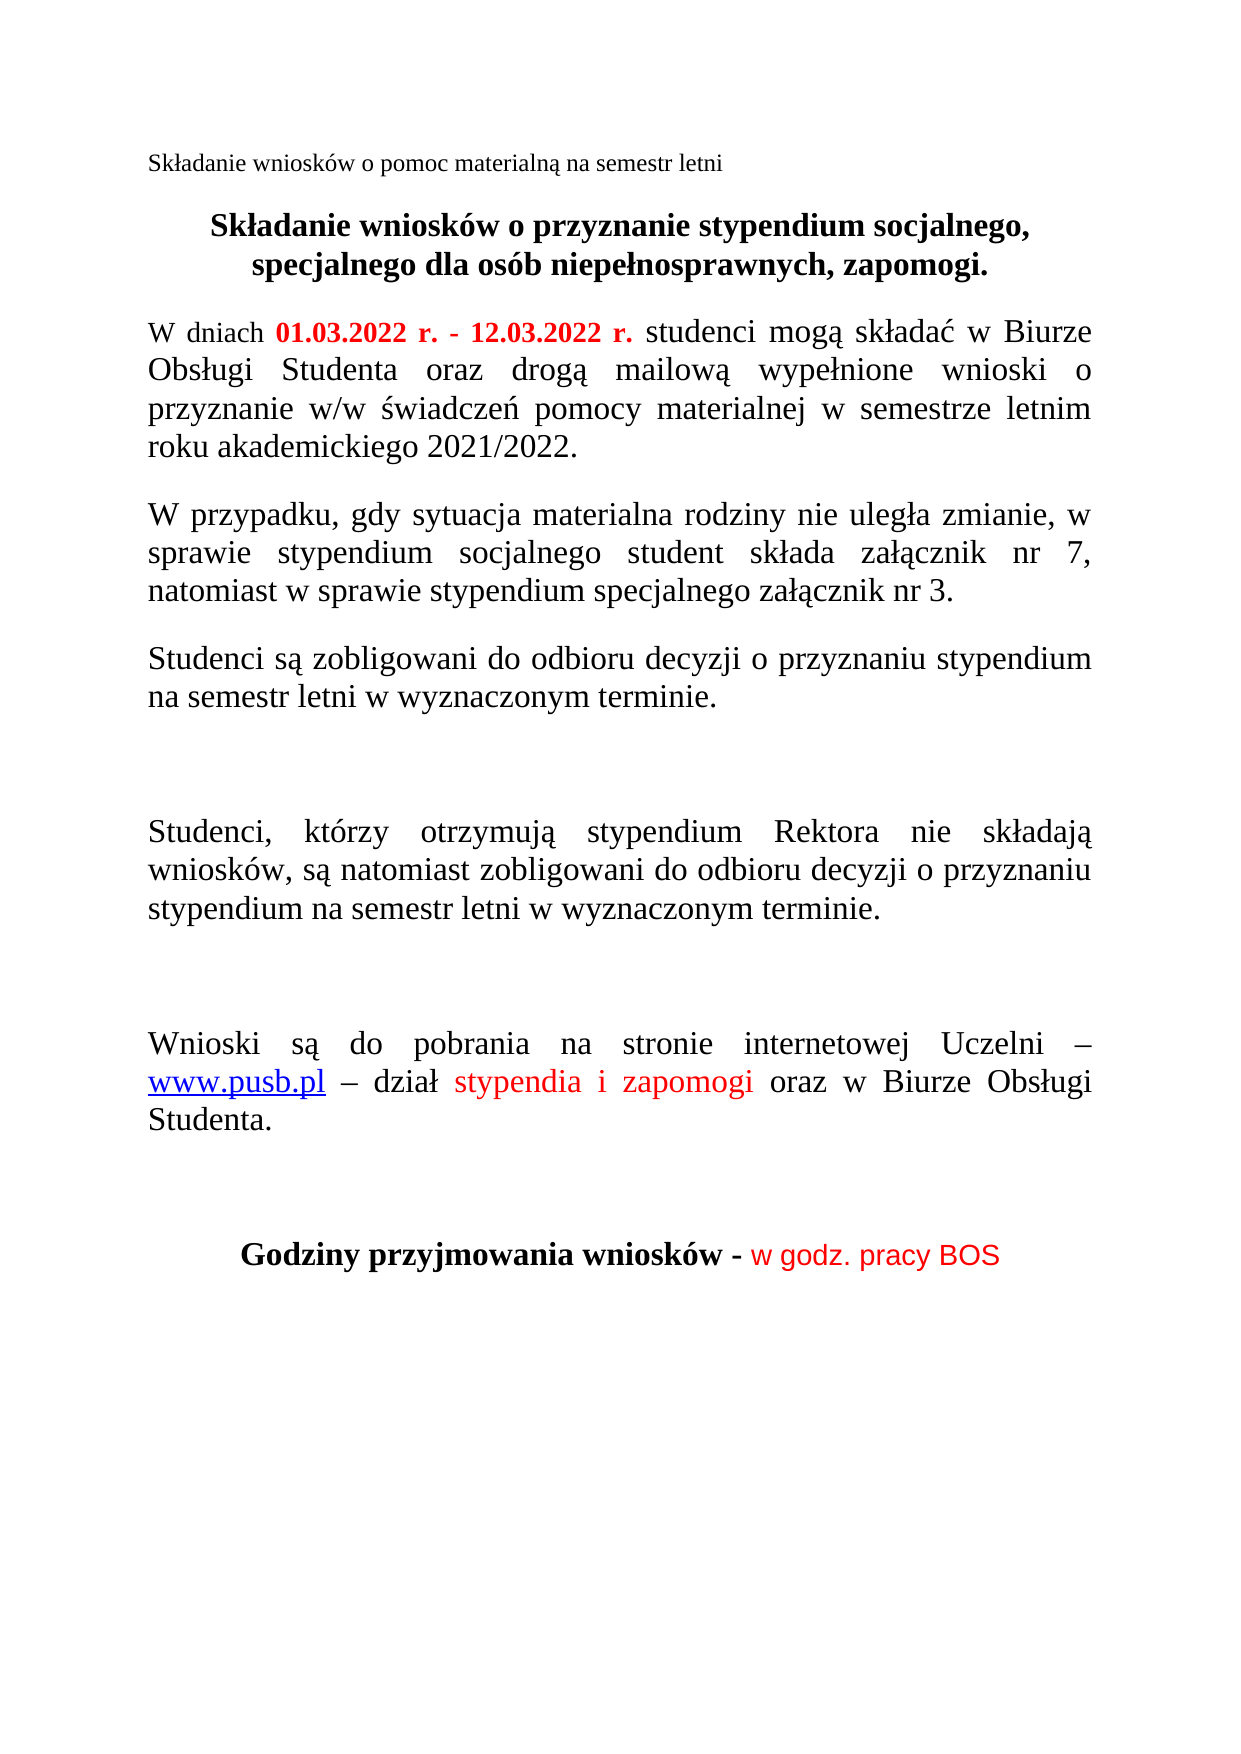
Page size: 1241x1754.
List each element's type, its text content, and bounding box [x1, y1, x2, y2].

text Godziny przyjmowania wniosków - w godz. pracy BOS [148, 1235, 1093, 1273]
text W przypadku, gdy sytuacja materialna rodziny nie uległa zmianie, w sprawie stypendium socjalnego student składa załącznik nr 7, natomiast w sprawie stypendium specjalnego załącznik nr 3. [148, 494, 1093, 609]
text Wnioski są do pobrania na stronie internetowej Uczelni – www.pusb.pl – dział stypendia i zapomogi oraz w Biurze Obsługi Studenta. [148, 1023, 1093, 1138]
text Studenci są zobligowani do odbioru decyzji o przyznaniu stypendium na semestr letni w wyznaczonym terminie. [148, 638, 1093, 715]
text Studenci, którzy otrzymują stypendium Rektora nie składają wniosków, są natomiast zobligowani do odbioru decyzji o przyznaniu stypendium na semestr letni w wyznaczonym terminie. [148, 811, 1093, 926]
text Składanie wniosków o pomoc materialną na semestr letni [148, 148, 1093, 176]
text Składanie wniosków o przyznanie stypendium socjalnego, specjalnego dla osób niepełnosprawnych, zapomogi. [148, 206, 1093, 282]
text W dniach 01.03.2022 r. - 12.03.2022 r. studenci mogą składać w Biurze Obsługi Studenta oraz drogą mailową wypełnione wnioski o przyznanie w/w świadczeń pomocy materialnej w semestrze letnim roku akademickiego 2021/2022. [148, 311, 1093, 465]
